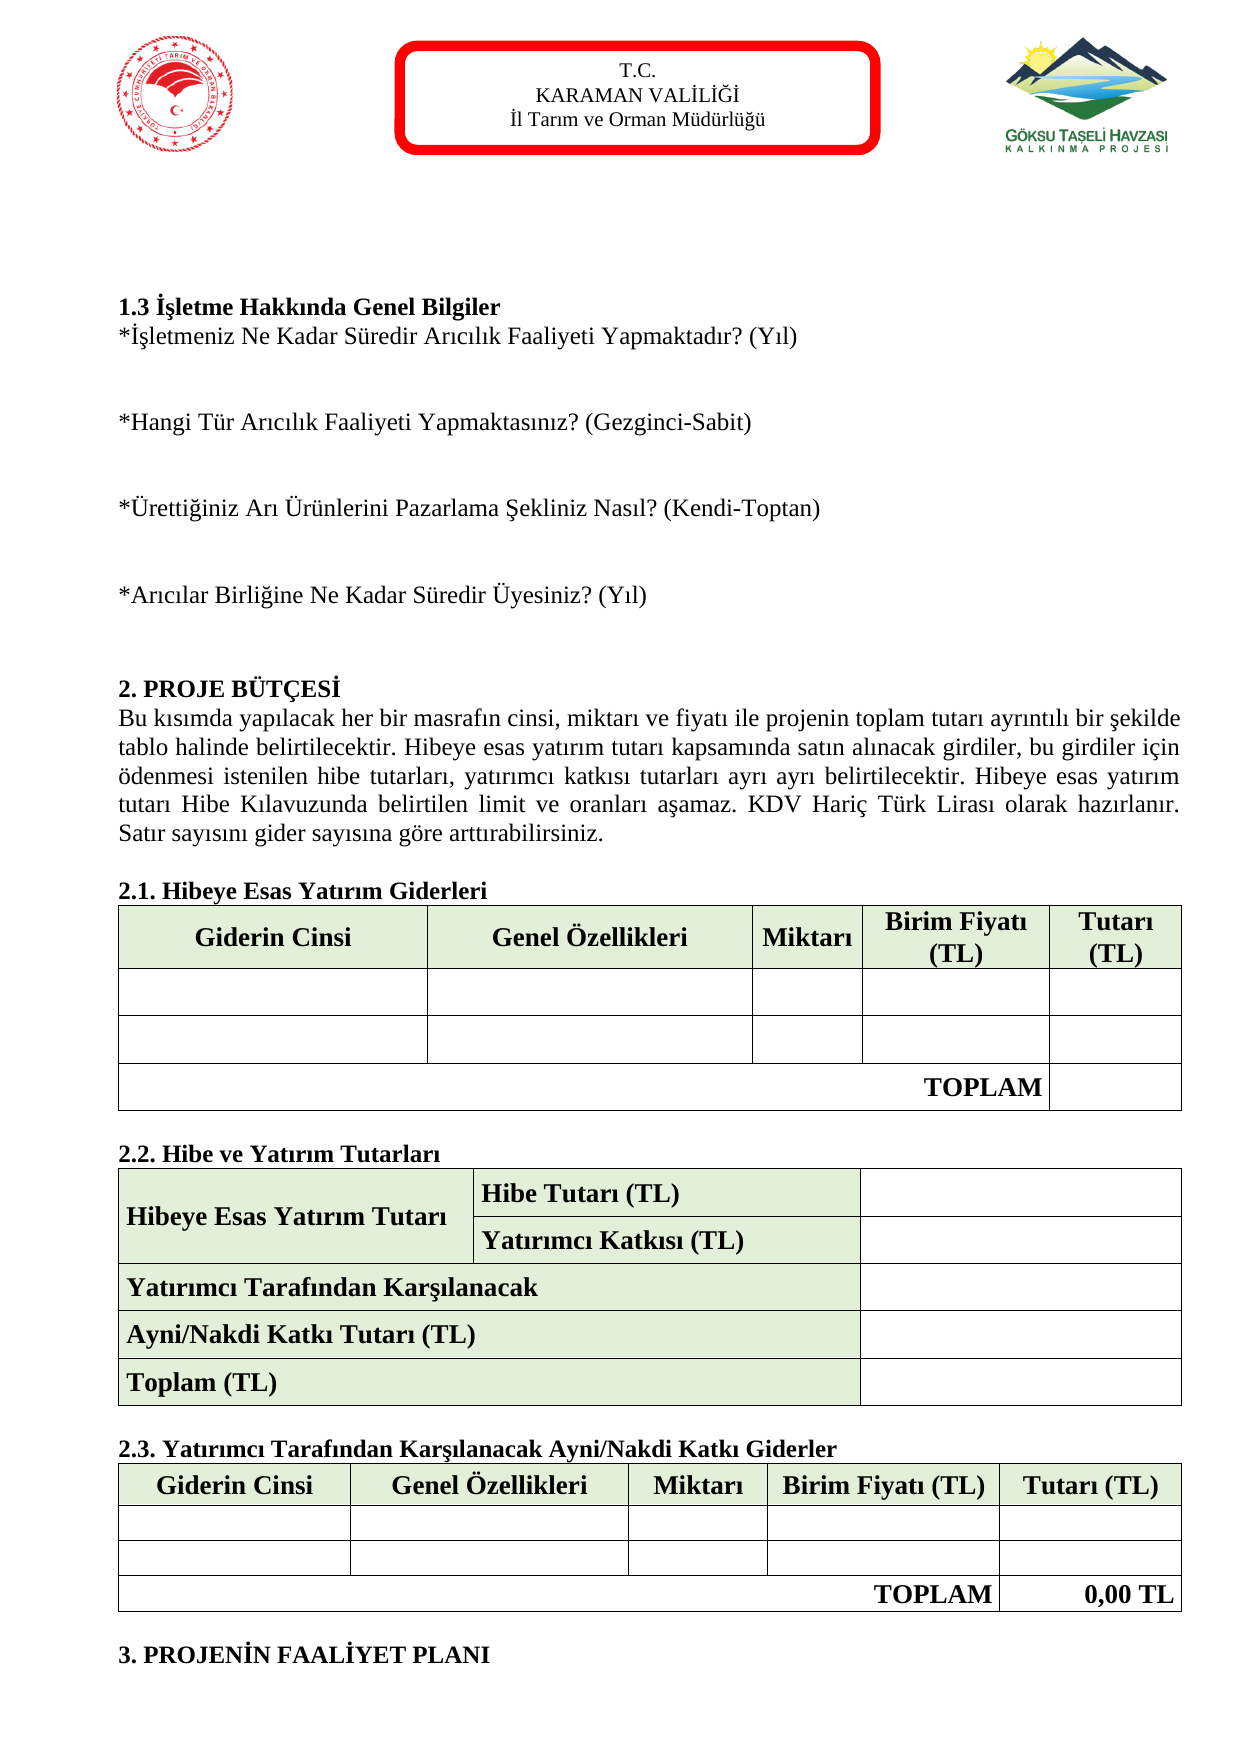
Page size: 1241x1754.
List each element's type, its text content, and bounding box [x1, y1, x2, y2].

table_header Hibeye Esas Yatırım Tutarı [119, 1169, 473, 1263]
table_header Genel Özellikleri [428, 906, 752, 968]
text 1.3 İşletme Hakkında Genel Bilgiler [118, 292, 1181, 321]
text 2.2. Hibe ve Yatırım Tutarları [118, 1139, 1181, 1168]
text Bu kısımda yapılacak her bir masrafın cinsi, miktarı ve fiyatı ile projenin toplam tutarı ayrıntılı bir şekilde tablo halinde belirtilecektir. Hibeye esas yatırım tutarı kapsamında satın alınacak girdiler, bu girdiler için ödenmesi istenilen hibe tutarları, yatırımcı katkısı tutarları ayrı ayrı belirtilecektir. Hibeye esas yatırım tutarı Hibe Kılavuzunda belirtilen limit ve oranları aşamaz. KDV Hariç Türk Lirası olarak hazırlanır. Satır sayısını gider sayısına göre arttırabilirsiniz. [118, 703, 1181, 847]
table_cell Ayni/Nakdi Katkı Tutarı (TL) [119, 1311, 860, 1357]
table_cell [768, 1541, 999, 1575]
table_cell [119, 1016, 427, 1062]
text *Arıcılar Birliğine Ne Kadar Süredir Üyesiniz? (Yıl) [118, 580, 1181, 608]
table_cell [1000, 1541, 1181, 1575]
table_header Birim Fiyatı (TL) [768, 1464, 999, 1504]
table_cell [753, 1016, 862, 1062]
table_cell [768, 1506, 999, 1540]
table_header Giderin Cinsi [119, 1464, 350, 1504]
table_cell [861, 1359, 1181, 1405]
table_cell [861, 1264, 1181, 1310]
table_cell [1050, 1064, 1181, 1110]
table_header [861, 1169, 1181, 1216]
table_cell [119, 1506, 350, 1540]
table_header Miktarı [629, 1464, 767, 1504]
table_header Tutarı (TL) [1050, 906, 1181, 968]
table_cell TOPLAM [119, 1576, 999, 1611]
table_header Birim Fiyatı (TL) [863, 906, 1049, 968]
table_cell [1000, 1506, 1181, 1540]
text 2.3. Yatırımcı Tarafından Karşılanacak Ayni/Nakdi Katkı Giderler [118, 1434, 1181, 1463]
table_cell [1050, 969, 1181, 1015]
table_cell TOPLAM [119, 1064, 1049, 1110]
table_header Genel Özellikleri [351, 1464, 628, 1504]
table_cell [861, 1217, 1181, 1263]
table_cell [629, 1506, 767, 1540]
table_cell [629, 1541, 767, 1575]
text *Hangi Tür Arıcılık Faaliyeti Yapmaktasınız? (Gezginci-Sabit) [118, 407, 1181, 436]
table_cell [119, 1541, 350, 1575]
text *İşletmeniz Ne Kadar Süredir Arıcılık Faaliyeti Yapmaktadır? (Yıl) [118, 321, 1181, 350]
table_header Tutarı (TL) [1000, 1464, 1181, 1504]
text 2. PROJE BÜTÇESİ [118, 674, 1181, 703]
table_cell [861, 1311, 1181, 1357]
table_cell [351, 1506, 628, 1540]
table_cell [863, 1016, 1049, 1062]
table_cell [428, 969, 752, 1015]
table_cell Yatırımcı Katkısı (TL) [474, 1217, 860, 1263]
table_header Giderin Cinsi [119, 906, 427, 968]
table_header Miktarı [753, 906, 862, 968]
table_cell Toplam (TL) [119, 1359, 860, 1405]
text 2.1. Hibeye Esas Yatırım Giderleri [118, 876, 1181, 904]
table_cell [753, 969, 862, 1015]
table_cell [1050, 1016, 1181, 1062]
table_cell Yatırımcı Tarafından Karşılanacak [119, 1264, 860, 1310]
table_cell [863, 969, 1049, 1015]
table_cell [428, 1016, 752, 1062]
picture [116, 36, 233, 152]
table_cell [119, 969, 427, 1015]
text 3. PROJENİN FAALİYET PLANI [118, 1641, 1181, 1669]
table_cell 0,00 TL [1000, 1576, 1181, 1611]
picture [1003, 37, 1169, 153]
table_header Hibe Tutarı (TL) [474, 1169, 860, 1216]
text *Ürettiğiniz Arı Ürünlerini Pazarlama Şekliniz Nasıl? (Kendi-Toptan) [118, 493, 1181, 522]
table_cell [351, 1541, 628, 1575]
